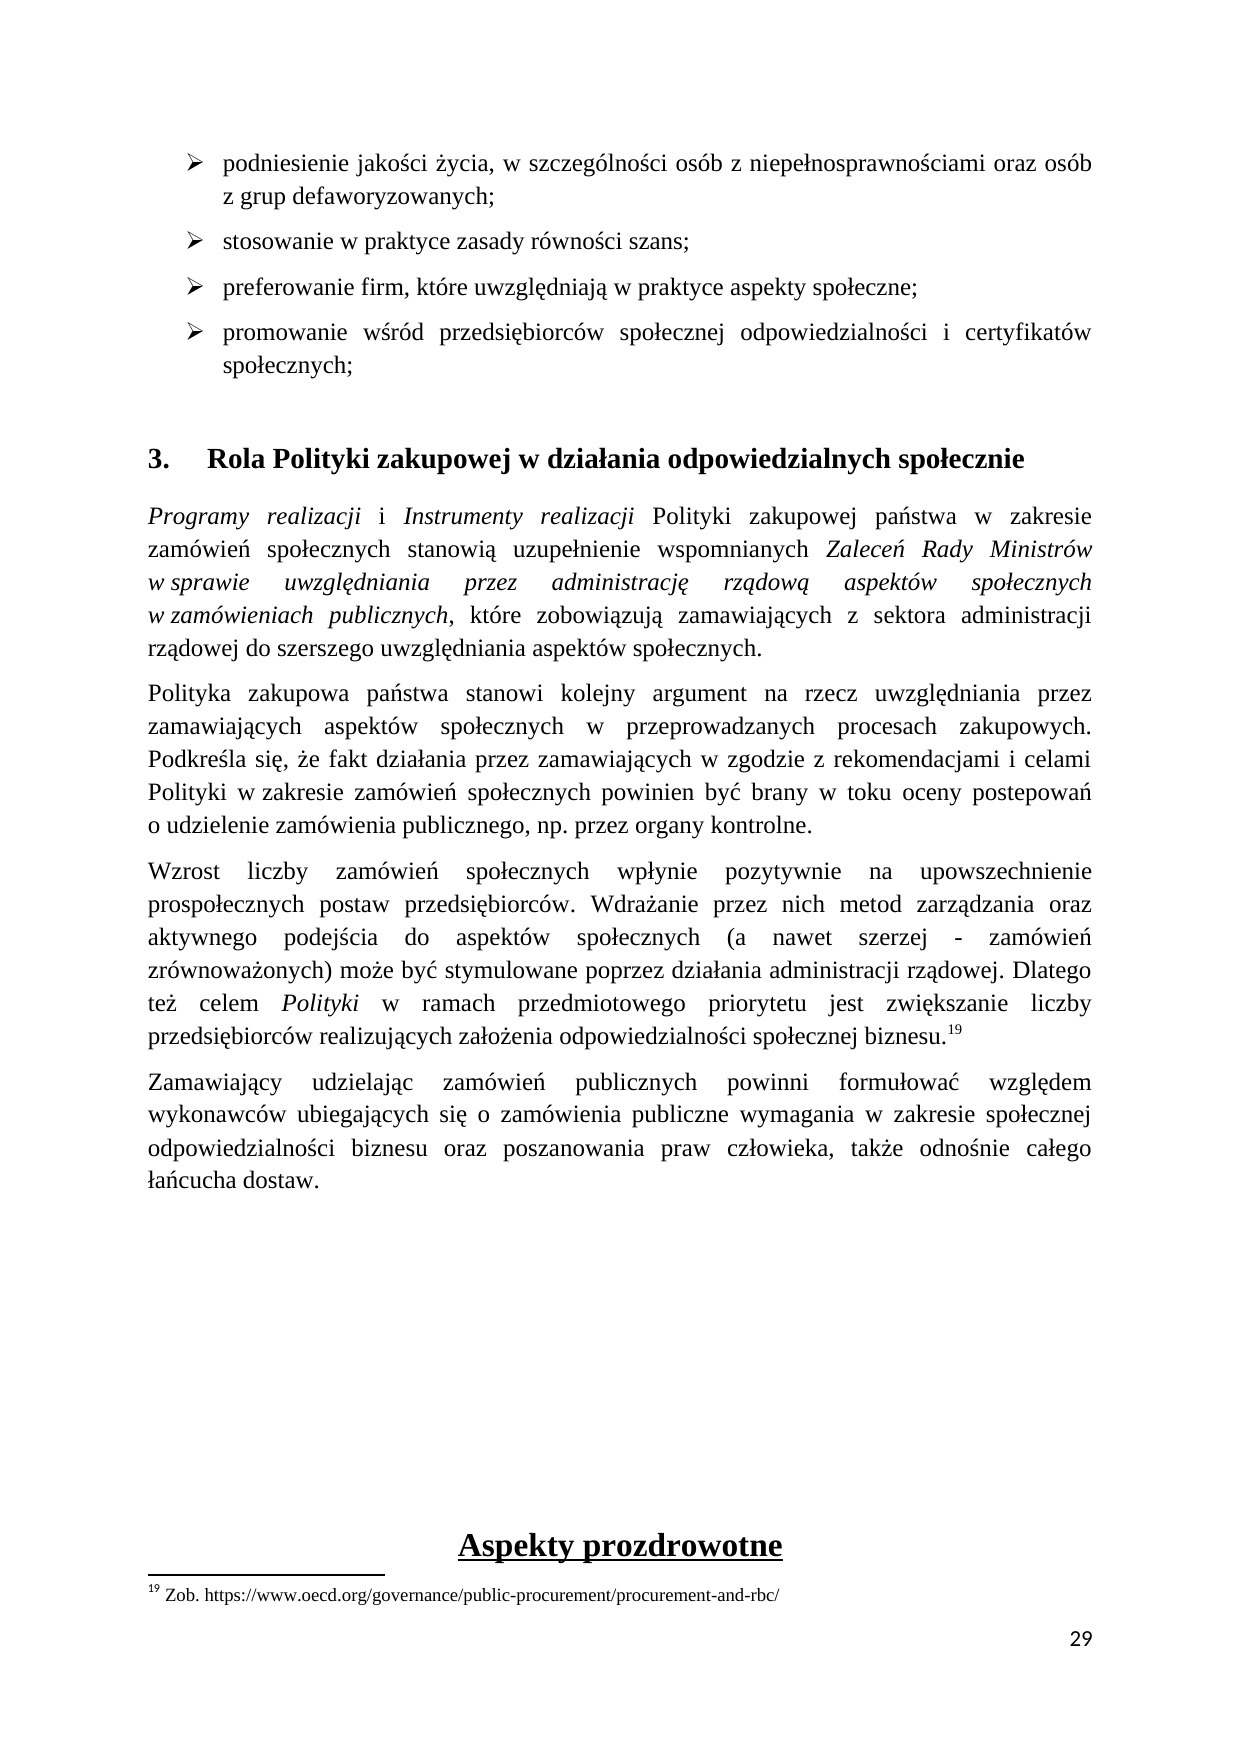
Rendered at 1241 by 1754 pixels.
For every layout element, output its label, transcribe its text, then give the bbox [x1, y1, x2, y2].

text Polityka zakupowa państwa stanowi kolejny argument na rzecz uwzględniania przez zamawiających aspektów społecznych w przeprowadzanych procesach zakupowych. Podkreśla się, że fakt działania przez zamawiających w zgodzie z rekomendacjami i celami Polityki w zakresie zamówień społecznych powinien być brany w toku oceny postepowań o udzielenie zamówienia publicznego, np. przez organy kontrolne. [148, 678, 1092, 839]
text Programy realizacji i Instrumenty realizacji Polityki zakupowej państwa w zakresie zamówień społecznych stanowią uzupełnienie wspomnianych Zaleceń Rady Ministrów w sprawie uwzględniania przez administrację rządową aspektów społecznych w zamówieniach publicznych, które zobowiązują zamawiających z sektora administracji rządowej do szerszego uwzględniania aspektów społecznych. [148, 501, 1092, 662]
text Zamawiający udzielając zamówień publicznych powinni formułować względem wykonawców ubiegających się o zamówienia publiczne wymagania w zakresie społecznej odpowiedzialności biznesu oraz poszanowania praw człowieka, także odnośnie całego łańcucha dostaw. [148, 1067, 1092, 1194]
text Rola Polityki zakupowej w działania odpowiedzialnych społecznie [148, 441, 1092, 475]
list stosowanie w praktyce zasady równości szans; [185, 226, 1092, 255]
text Wzrost liczby zamówień społecznych wpłynie pozytywnie na upowszechnienie prospołecznych postaw przedsiębiorców. Wdrażanie przez nich metod zarządzania oraz aktywnego podejścia do aspektów społecznych (a nawet szerzej - zamówień zrównoważonych) może być stymulowane poprzez działania administracji rządowej. Dlatego też celem Polityki w ramach przedmiotowego priorytetu jest zwiększanie liczby przedsiębiorców realizujących założenia odpowiedzialności społecznej biznesu. [148, 856, 1092, 1050]
list podniesienie jakości życia, w szczególności osób z niepełnosprawnościami oraz osób z grup defaworyzowanych; [185, 148, 1092, 209]
text Aspekty prozdrowotne [148, 1526, 1092, 1564]
list promowanie wśród przedsiębiorców społecznej odpowiedzialności i certyfikatów społecznych; [185, 317, 1092, 379]
list preferowanie firm, które uwzględniają w praktyce aspekty społeczne; [185, 272, 1092, 301]
